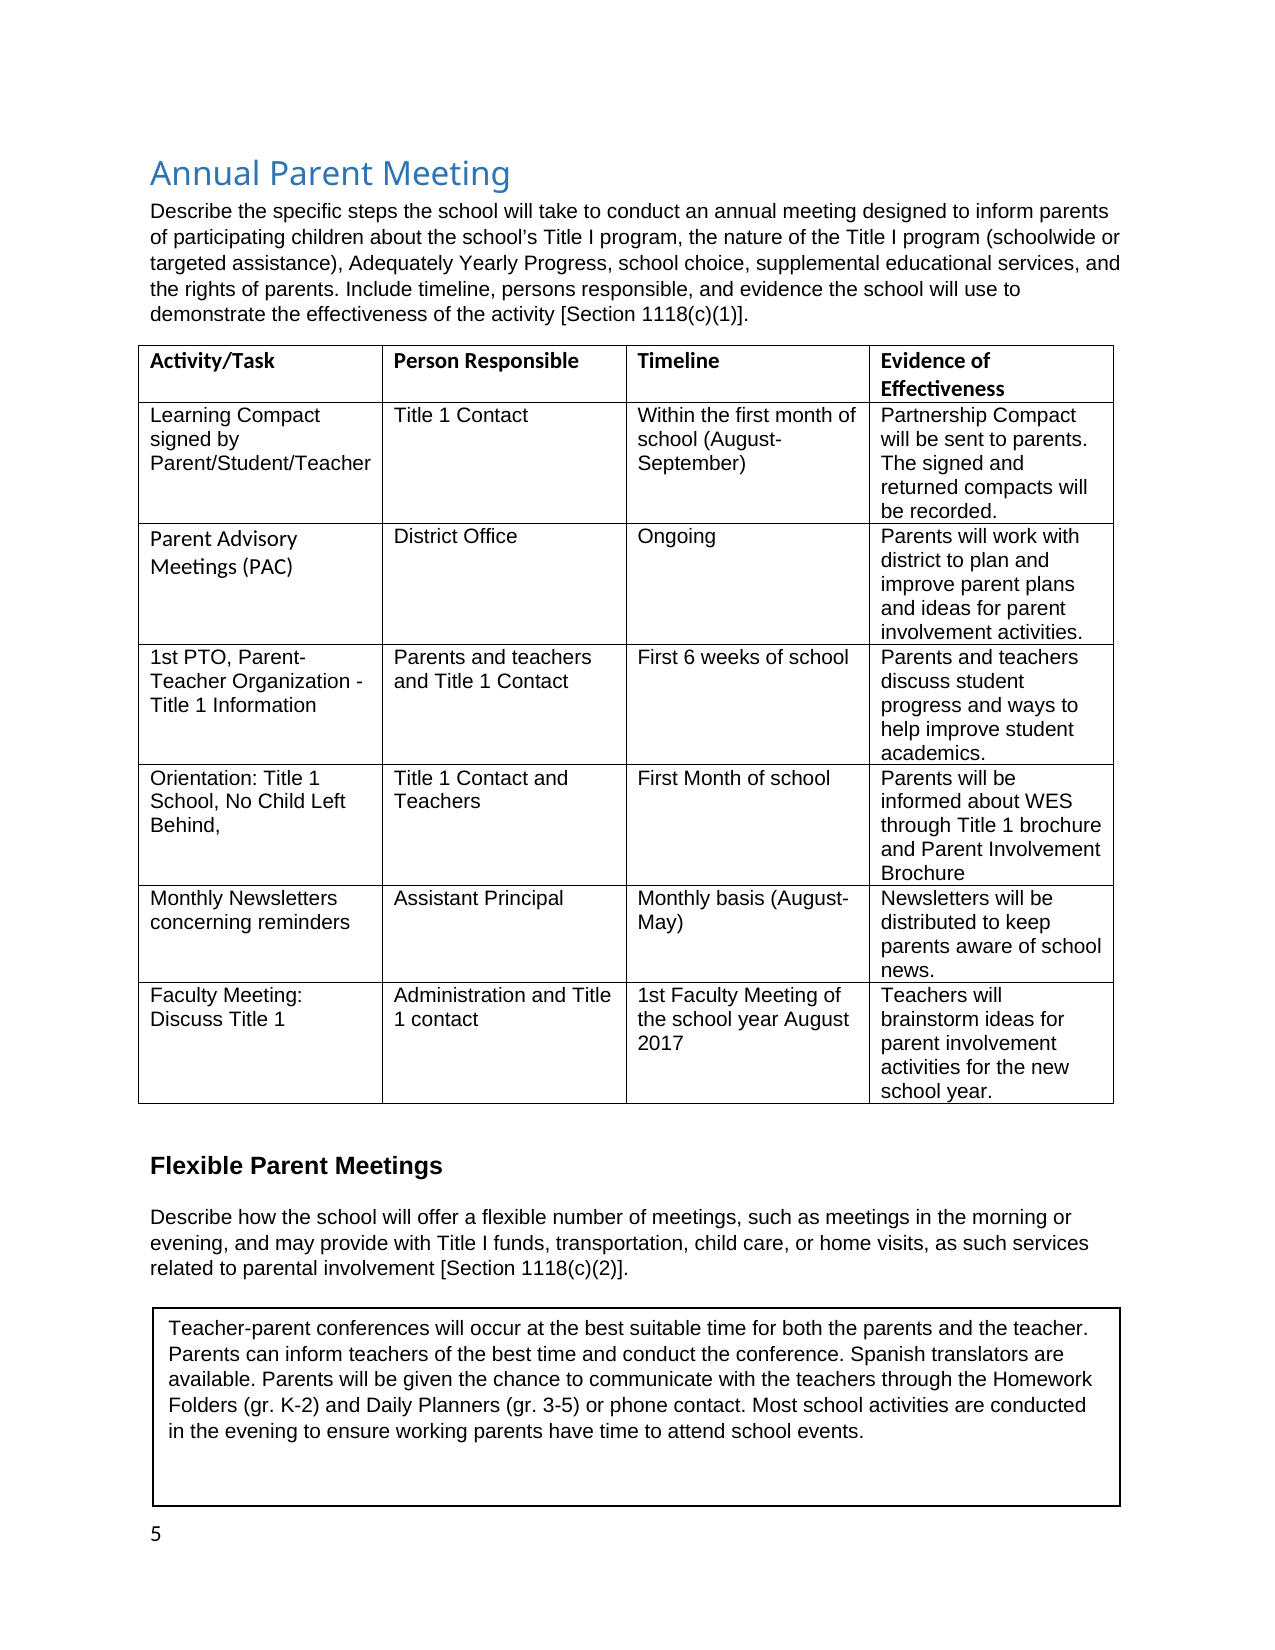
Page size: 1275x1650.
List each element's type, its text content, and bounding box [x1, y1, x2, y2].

table_cell First 6 weeks of school [627, 645, 869, 764]
table_cell Newsletters will be distributed to keep parents aware of school news. [870, 886, 1113, 982]
table_cell Title 1 Contact [383, 403, 626, 523]
table_cell Teachers will brainstorm ideas for parent involvement activities for the new school year. [870, 983, 1113, 1103]
table_cell Parents will be informed about WES through Title 1 brochure and Parent Involvement Brochure [870, 765, 1113, 885]
table_cell Monthly Newsletters concerning reminders [139, 886, 382, 982]
table_cell Within the first month of school (August-September) [627, 403, 869, 523]
table_cell Parents and teachers and Title 1 Contact [383, 645, 626, 764]
table_header Activity/Task [139, 346, 382, 402]
table_cell 1st PTO, Parent-Teacher Organization -Title 1 Information [139, 645, 382, 764]
table_cell Orientation: Title 1 School, No Child Left Behind, [139, 765, 382, 885]
text Describe the specific steps the school will take to conduct an annual meeting designed to inform parents of participating children about the school’s Title I program, the nature of the Title I program (schoolwide or targeted assistance), Adequately Yearly Progress, school choice, supplemental educational services, and the rights of parents. Include timeline, persons responsible, and evidence the school will use to demonstrate the effectiveness of the activity [Section 1118(c)(1)]. [150, 199, 1125, 326]
table_header Timeline [627, 346, 869, 402]
table_cell Partnership Compact will be sent to parents. The signed and returned compacts will be recorded. [870, 403, 1113, 523]
table_cell Parents will work with district to plan and improve parent plans and ideas for parent involvement activities. [870, 524, 1113, 643]
table_header Person Responsible [383, 346, 626, 402]
table_cell Ongoing [627, 524, 869, 643]
table_cell 1st Faculty Meeting of the school year August 2017 [627, 983, 869, 1103]
table_cell District Office [383, 524, 626, 643]
table_header Evidence of Effectiveness [870, 346, 1113, 402]
table_cell Administration and Title 1 contact [383, 983, 626, 1103]
table_cell Assistant Principal [383, 886, 626, 982]
text Describe how the school will offer a flexible number of meetings, such as meetings in the morning or evening, and may provide with Title I funds, transportation, child care, or home visits, as such services related to parental involvement [Section 1118(c)(2)]. [150, 1204, 1125, 1280]
table_cell First Month of school [627, 765, 869, 885]
text Flexible Parent Meetings [150, 1151, 1125, 1179]
subtitle Annual Parent Meeting [150, 150, 1125, 195]
table_cell Faculty Meeting: Discuss Title 1 [139, 983, 382, 1103]
table_cell Parents and teachers discuss student progress and ways to help improve student academics. [870, 645, 1113, 764]
table_cell Learning Compact signed by Parent/Student/Teacher [139, 403, 382, 523]
table_cell Title 1 Contact and Teachers [383, 765, 626, 885]
table_cell Monthly basis (August-May) [627, 886, 869, 982]
table_cell Parent Advisory Meetings (PAC) [139, 524, 382, 643]
